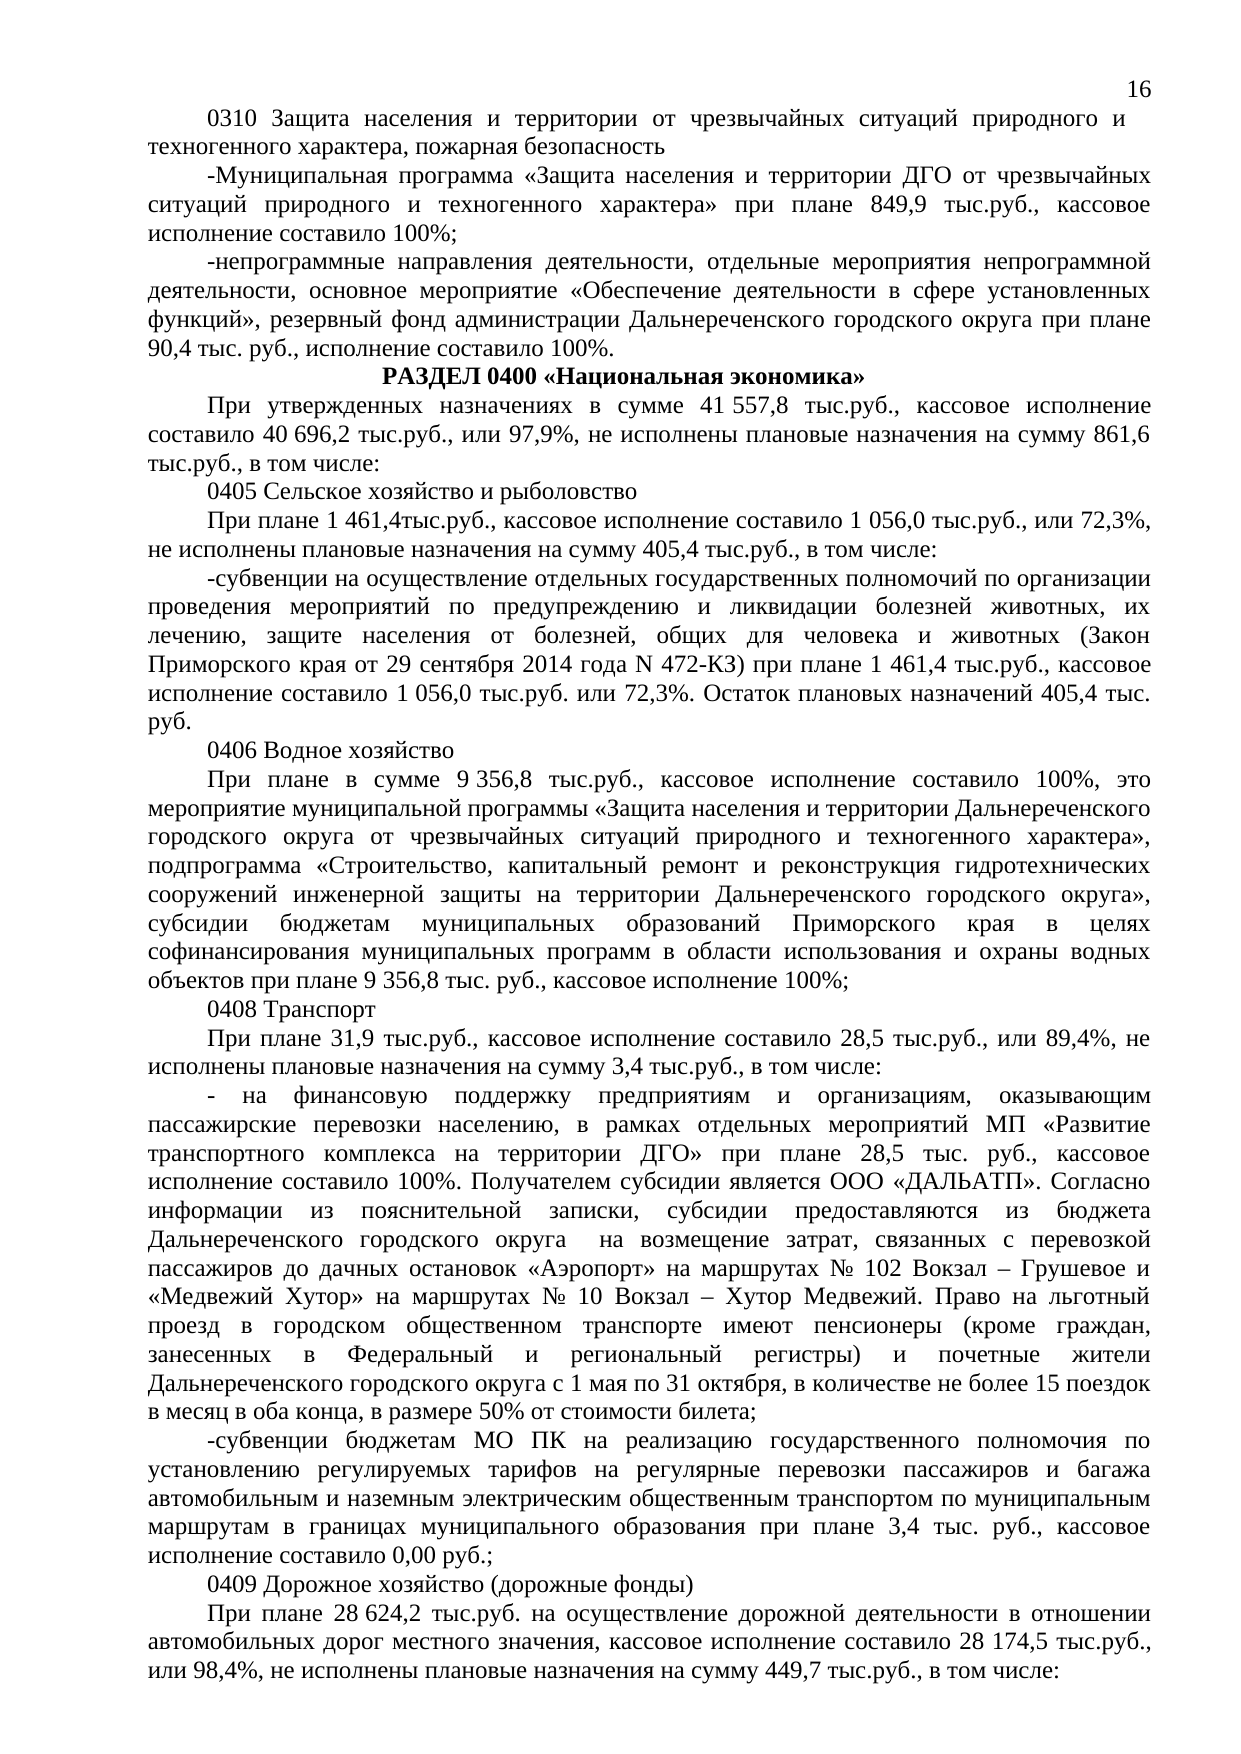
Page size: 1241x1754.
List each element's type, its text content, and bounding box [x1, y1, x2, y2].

text РАЗДЕЛ 0400 «Национальная экономика» [148, 361, 1152, 390]
text 0405 Сельское хозяйство и рыболовство [148, 476, 1152, 505]
text 0310 Защита населения и территории от чрезвычайных ситуаций природного и техногенного характера, пожарная безопасность [148, 103, 1152, 160]
text 0408 Транспорт [148, 994, 1152, 1023]
text При плане в сумме 9 356,8 тыс.руб., кассовое исполнение составило 100%, это мероприятие муниципальной программы «Защита населения и территории Дальнереченского городского округа от чрезвычайных ситуаций природного и техногенного характера», подпрограмма «Строительство, капитальный ремонт и реконструкция гидротехнических сооружений инженерной защиты на территории Дальнереченского городского округа», субсидии бюджетам муниципальных образований Приморского края в целях софинансирования муниципальных программ в области использования и охраны водных объектов при плане 9 356,8 тыс. руб., кассовое исполнение 100%; [148, 764, 1152, 994]
text При плане 28 624,2 тыс.руб. на осуществление дорожной деятельности в отношении автомобильных дорог местного значения, кассовое исполнение составило 28 174,5 тыс.руб., или 98,4%, не исполнены плановые назначения на сумму 449,7 тыс.руб., в том числе: [148, 1598, 1152, 1684]
text При плане 1 461,4тыс.руб., кассовое исполнение составило 1 056,0 тыс.руб., или 72,3%, не исполнены плановые назначения на сумму 405,4 тыс.руб., в том числе: [148, 505, 1152, 563]
text -Муниципальная программа «Защита населения и территории ДГО от чрезвычайных ситуаций природного и техногенного характера» при плане 849,9 тыс.руб., кассовое исполнение составило 100%; [148, 160, 1152, 246]
text -субвенции на осуществление отдельных государственных полномочий по организации проведения мероприятий по предупреждению и ликвидации болезней животных, их лечению, защите населения от болезней, общих для человека и животных (Закон Приморского края от 29 сентября 2014 года N 472-КЗ) при плане 1 461,4 тыс.руб., кассовое исполнение составило 1 056,0 тыс.руб. или 72,3%. Остаток плановых назначений 405,4 тыс. руб. [148, 563, 1152, 735]
text - на финансовую поддержку предприятиям и организациям, оказывающим пассажирские перевозки населению, в рамках отдельных мероприятий МП «Развитие транспортного комплекса на территории ДГО» при плане 28,5 тыс. руб., кассовое исполнение составило 100%. Получателем субсидии является ООО «ДАЛЬАТП». Согласно информации из пояснительной записки, субсидии предоставляются из бюджета Дальнереченского городского округа на возмещение затрат, связанных с перевозкой пассажиров до дачных остановок «Аэропорт» на маршрутах № 102 Вокзал – Грушевое и «Медвежий Хутор» на маршрутах № 10 Вокзал – Хутор Медвежий. Право на льготный проезд в городском общественном транспорте имеют пенсионеры (кроме граждан, занесенных в Федеральный и региональный регистры) и почетные жители Дальнереченского городского округа с 1 мая по 31 октября, в количестве не более 15 поездок в месяц в оба конца, в размере 50% от стоимости билета; [148, 1080, 1152, 1425]
text При утвержденных назначениях в сумме 41 557,8 тыс.руб., кассовое исполнение составило 40 696,2 тыс.руб., или 97,9%, не исполнены плановые назначения на сумму 861,6 тыс.руб., в том числе: [148, 390, 1152, 476]
text 0406 Водное хозяйство [148, 735, 1152, 764]
text При плане 31,9 тыс.руб., кассовое исполнение составило 28,5 тыс.руб., или 89,4%, не исполнены плановые назначения на сумму 3,4 тыс.руб., в том числе: [148, 1023, 1152, 1080]
text -субвенции бюджетам МО ПК на реализацию государственного полномочия по установлению регулируемых тарифов на регулярные перевозки пассажиров и багажа автомобильным и наземным электрическим общественным транспортом по муниципальным маршрутам в границах муниципального образования при плане 3,4 тыс. руб., кассовое исполнение составило 0,00 руб.; [148, 1425, 1152, 1569]
text -непрограммные направления деятельности, отдельные мероприятия непрограммной деятельности, основное мероприятие «Обеспечение деятельности в сфере установленных функций», резервный фонд администрации Дальнереченского городского округа при плане 90,4 тыс. руб., исполнение составило 100%. [148, 246, 1152, 361]
text 0409 Дорожное хозяйство (дорожные фонды) [148, 1569, 1152, 1598]
